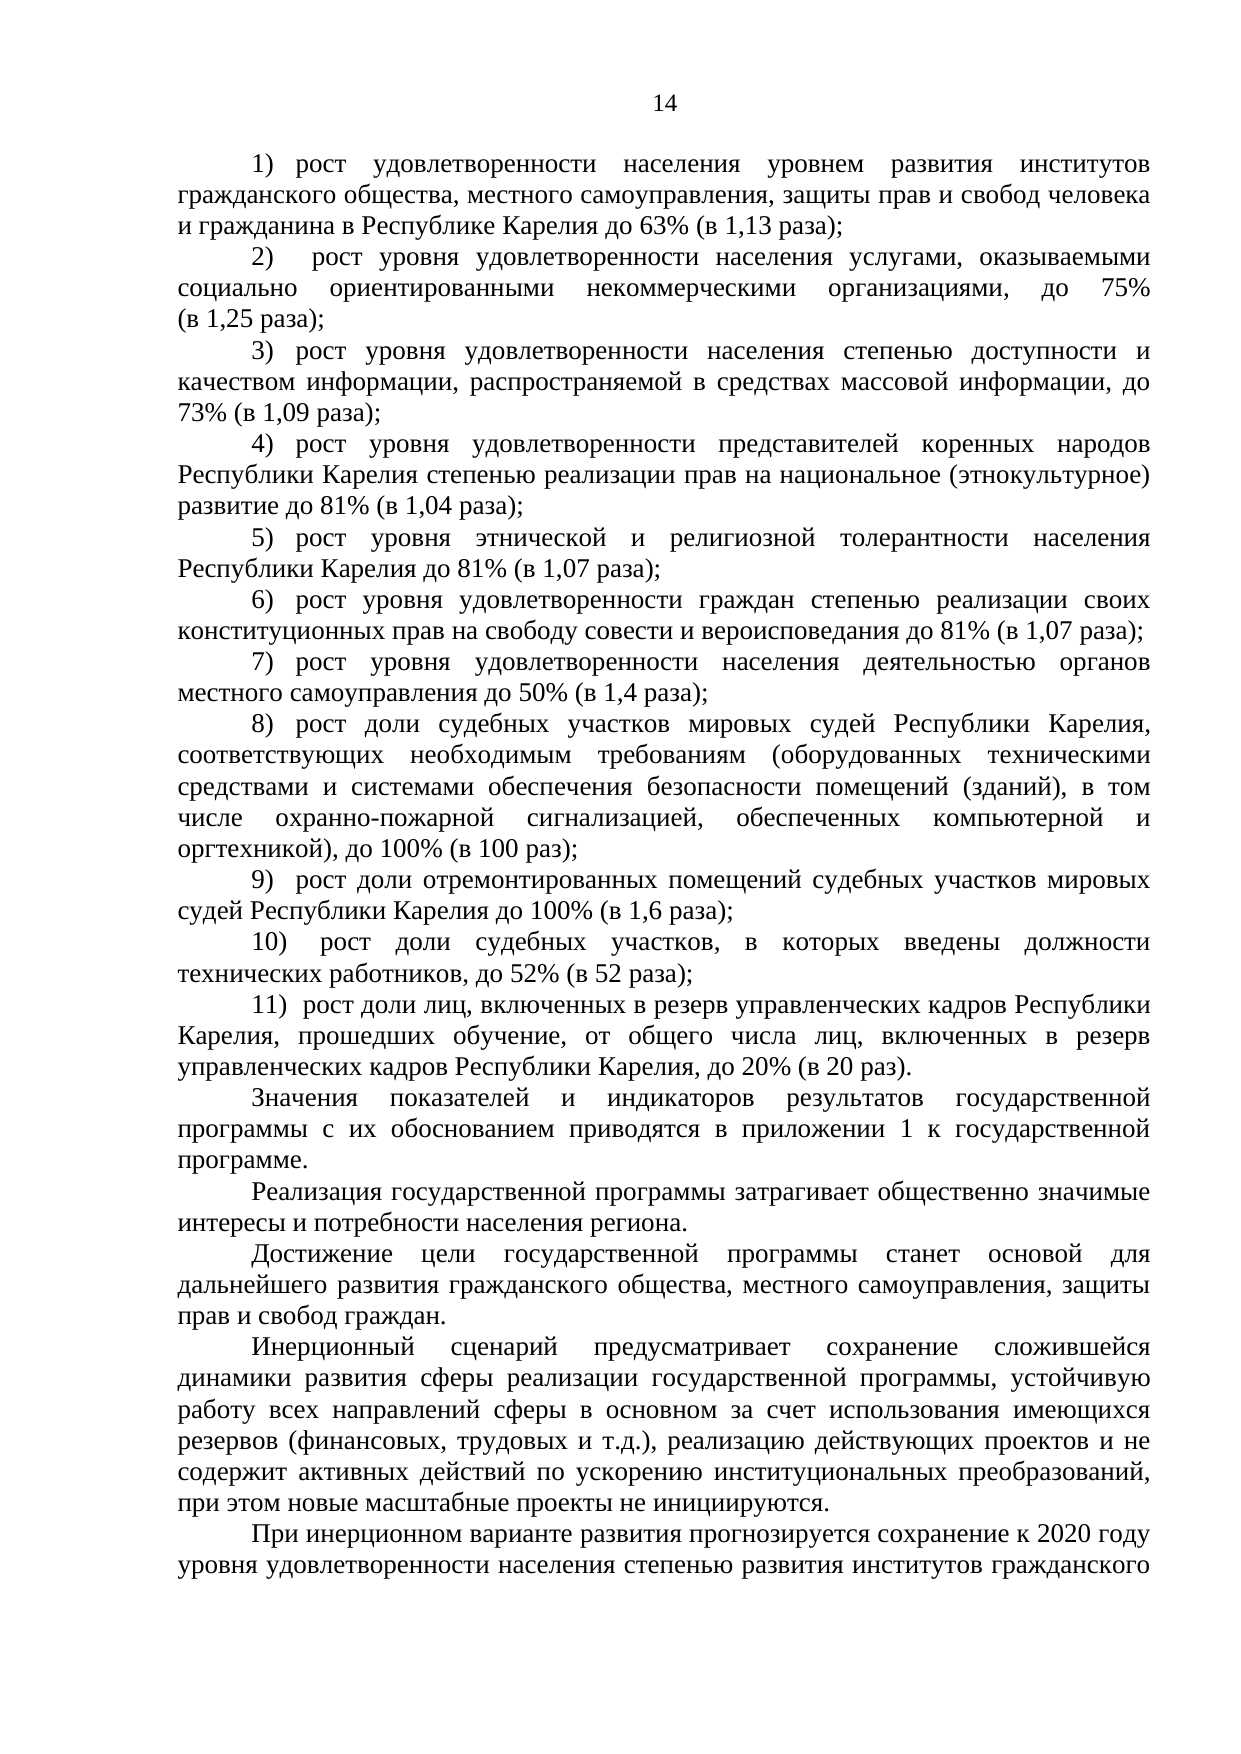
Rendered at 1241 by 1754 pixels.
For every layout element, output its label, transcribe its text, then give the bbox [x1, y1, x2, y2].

list рост уровня удовлетворенности населения услугами, оказываемыми социально ориентированными некоммерческими организациями, до 75% (в 1,25 раза); [177, 240, 1152, 334]
list рост удовлетворенности населения уровнем развития институтов гражданского общества, местного самоуправления, защиты прав и свобод человека и гражданина в Республике Карелия до 63% (в 1,13 раза); [177, 147, 1152, 240]
text Реализация государственной программы затрагивает общественно значимые интересы и потребности населения региона. [177, 1175, 1152, 1237]
text Инерционный сценарий предусматривает сохранение сложившейся динамики развития сферы реализации государственной программы, устойчивую работу всех направлений сферы в основном за счет использования имеющихся резервов (финансовых, трудовых и т.д.), реализацию действующих проектов и не содержит активных действий по ускорению институциональных преобразований, при этом новые масштабные проекты не инициируются. [177, 1330, 1152, 1517]
list рост доли судебных участков, в которых введены должности технических работников, до 52% (в 52 раза); [177, 926, 1152, 988]
list рост доли отремонтированных помещений судебных участков мировых судей Республики Карелия до 100% (в 1,6 раза); [177, 863, 1152, 926]
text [177, 1517, 1152, 1579]
text Достижение цели государственной программы станет основой для дальнейшего развития гражданского общества, местного самоуправления, защиты прав и свобод граждан. [177, 1237, 1152, 1330]
list рост уровня этнической и религиозной толерантности населения Республики Карелия до 81% (в 1,07 раза); [177, 521, 1152, 583]
list рост доли судебных участков мировых судей Республики Карелия, соответствующих необходимым требованиям (оборудованных техническими средствами и системами обеспечения безопасности помещений (зданий), в том числе охранно-пожарной сигнализацией, обеспеченных компьютерной и оргтехникой), до 100% (в 100 раз); [177, 707, 1152, 863]
list рост уровня удовлетворенности представителей коренных народов Республики Карелия степенью реализации прав на национальное (этнокультурное) развитие до 81% (в 1,04 раза); [177, 427, 1152, 521]
text Значения показателей и индикаторов результатов государственной программы с их обоснованием приводятся в приложении 1 к государственной программе. [177, 1081, 1152, 1175]
list рост доли лиц, включенных в резерв управленческих кадров Республики Карелия, прошедших обучение, от общего числа лиц, включенных в резерв управленческих кадров Республики Карелия, до 20% (в 20 раз). [177, 988, 1152, 1081]
list рост уровня удовлетворенности населения деятельностью органов местного самоуправления до 50% (в 1,4 раза); [177, 645, 1152, 707]
list рост уровня удовлетворенности населения степенью доступности и качеством информации, распространяемой в средствах массовой информации, до 73% (в 1,09 раза); [177, 334, 1152, 427]
list рост уровня удовлетворенности граждан степенью реализации своих конституционных прав на свободу совести и вероисповедания до 81% (в 1,07 раза); [177, 583, 1152, 645]
